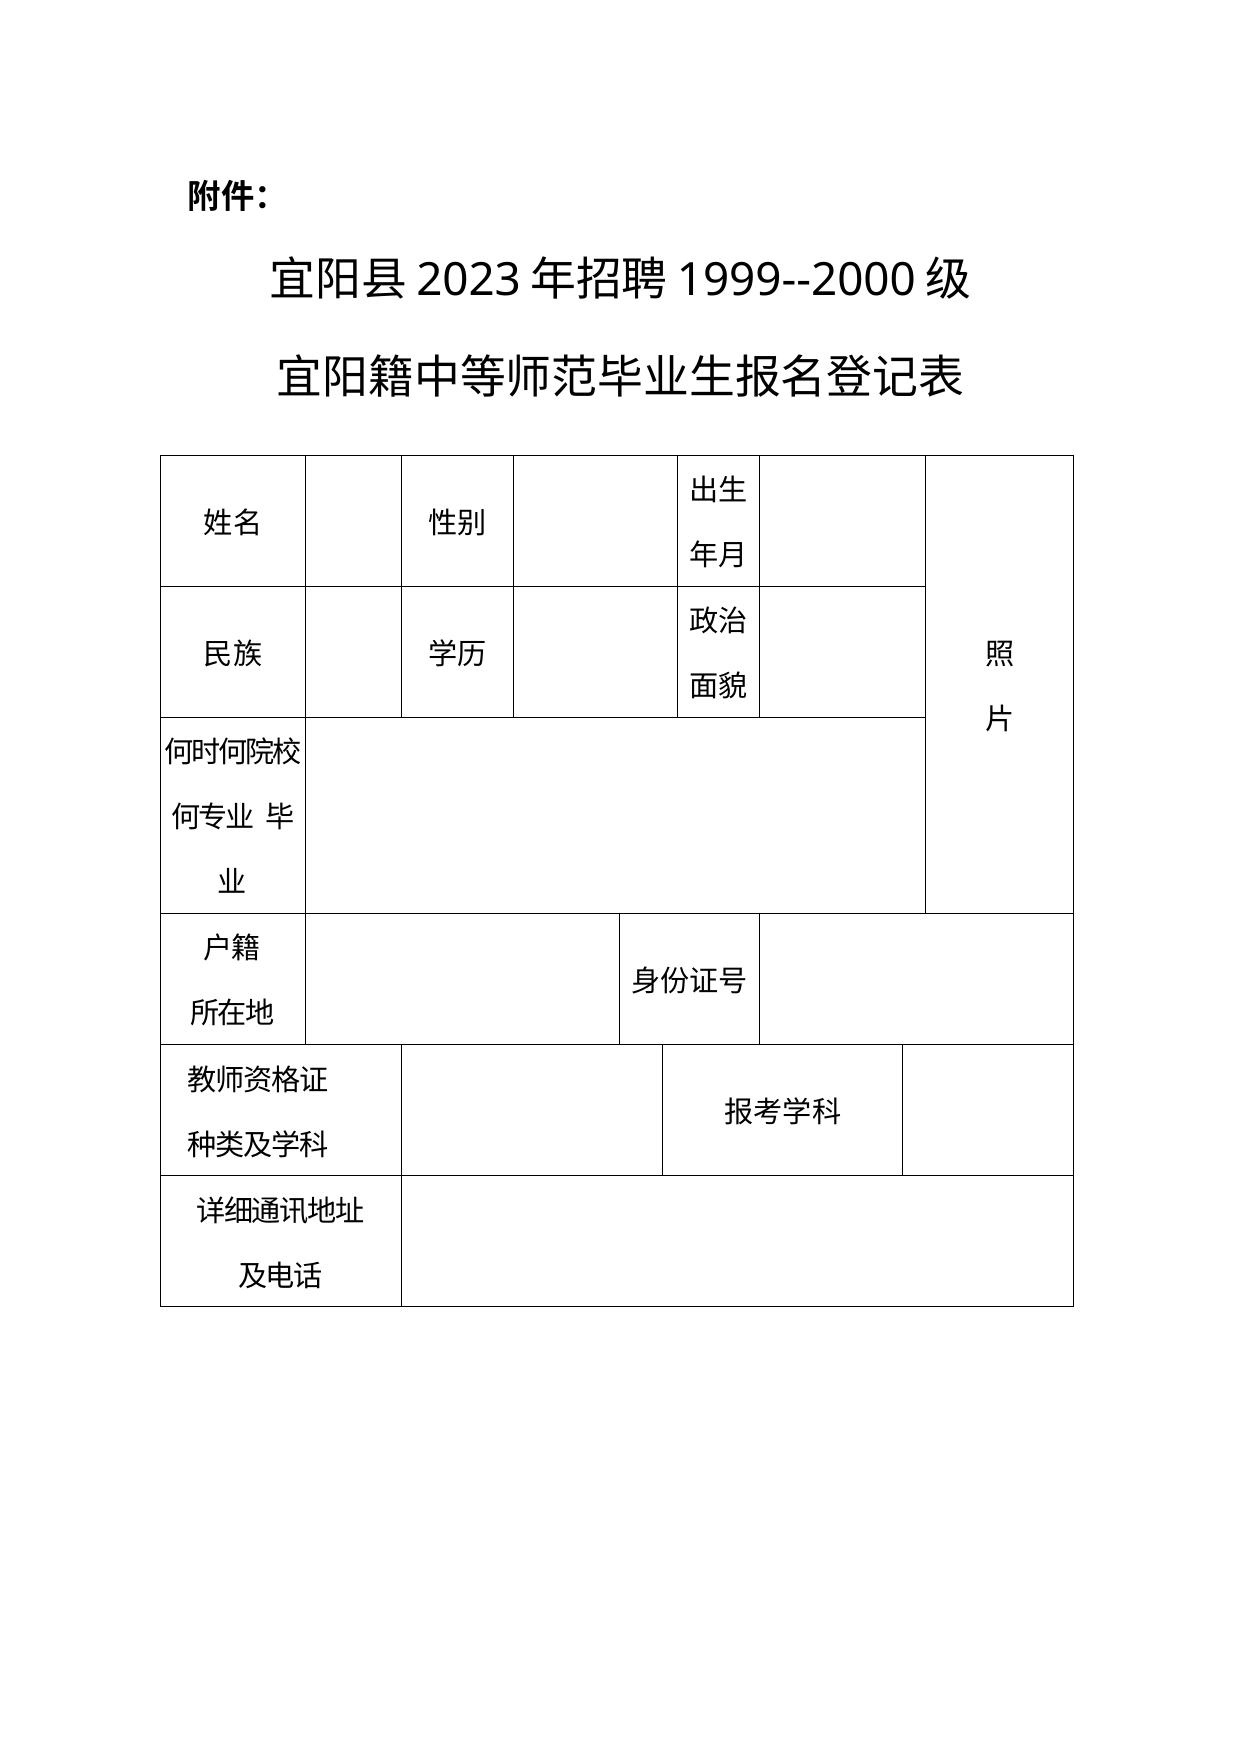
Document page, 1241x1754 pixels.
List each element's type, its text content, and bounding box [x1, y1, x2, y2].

table_cell [760, 587, 925, 717]
table_header [514, 456, 677, 586]
table_cell [903, 1045, 1073, 1175]
text 宜阳籍中等师范毕业生报名登记表 [187, 324, 1053, 422]
table_cell 民族 [161, 587, 305, 717]
table_cell 报考学科 [663, 1045, 902, 1175]
table_header 姓名 [161, 456, 305, 586]
table_cell [402, 1176, 1073, 1306]
table_cell [514, 587, 677, 717]
table_cell 身份证号 [620, 914, 759, 1044]
table_cell 政治面貌 [678, 587, 759, 717]
table_header [306, 456, 401, 586]
table_cell [306, 914, 619, 1044]
table_cell 教师资格证 种类及学科 [161, 1045, 401, 1175]
text 宜阳县2023年招聘1999--2000级 [187, 227, 1053, 324]
table_cell [306, 718, 925, 913]
table_cell [760, 914, 1073, 1044]
table_header 照 片 [926, 456, 1073, 913]
table_cell 户籍 所在地 [161, 914, 305, 1044]
text 附件： [187, 162, 1053, 227]
table_header 出生年月 [678, 456, 759, 586]
table_cell [306, 587, 401, 717]
table_cell 详细通讯地址 及电话 [161, 1176, 401, 1306]
table_cell [402, 1045, 662, 1175]
table_header 性别 [402, 456, 513, 586]
table_cell 何时何院校何专业 毕 业 [161, 718, 305, 913]
table_header [760, 456, 925, 586]
table_cell 学历 [402, 587, 513, 717]
